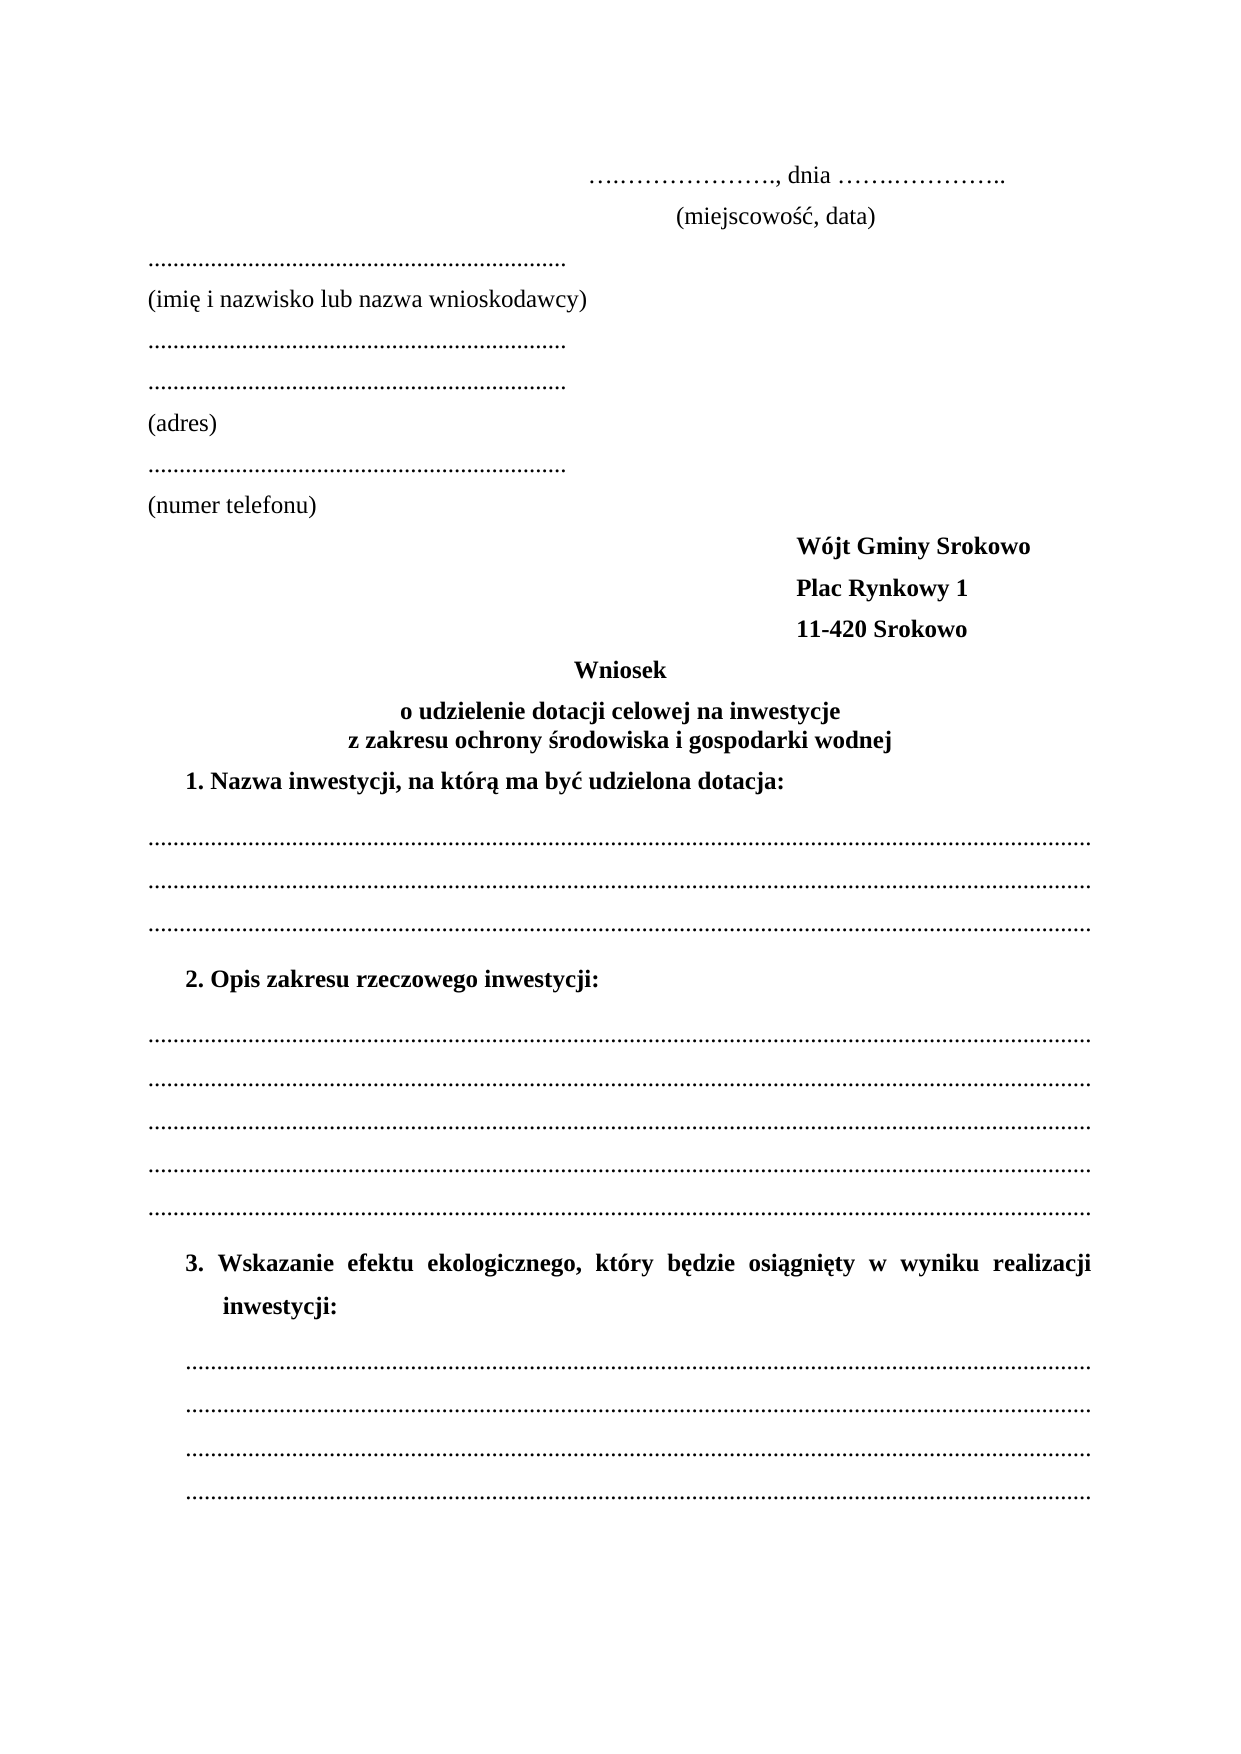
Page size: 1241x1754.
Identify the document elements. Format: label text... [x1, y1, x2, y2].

text o udzielenie dotacji celowej na inwestycje z zakresu ochrony środowiska i gospodarki wodnej [148, 696, 1093, 754]
text (adres) [148, 408, 1093, 436]
text Wniosek [148, 655, 1093, 684]
text ................................................................... [148, 325, 1093, 354]
text Plac Rynkowy 1 [796, 573, 1093, 601]
text ................................................................................................................................................................................................................................................................................................................................................................................................................................................................................................................................................................................................................................................................................................................................................................................... [148, 1019, 1093, 1221]
text 2. Opis zakresu rzeczowego inwestycji: [185, 964, 1093, 993]
text (numer telefonu) [148, 490, 1093, 519]
text 1. Nazwa inwestycji, na którą ma być udzielona dotacja: [185, 766, 1093, 795]
text 11-420 Srokowo [796, 614, 1093, 643]
text ................................................................... [148, 366, 1093, 395]
text ..................................................................................................................................................................................................................................................................................................................................................................................................................................................................... [148, 822, 1093, 937]
text ….………………., dnia …….………….. [177, 160, 1093, 189]
text 3. Wskazanie efektu ekologicznego, który będzie osiągnięty w wyniku realizacji inwestycji: [185, 1248, 1093, 1319]
text (miejscowość, data) [177, 201, 1093, 230]
text Wójt Gminy Srokowo [796, 531, 1093, 560]
text ................................................................... [148, 449, 1093, 478]
text (imię i nazwisko lub nazwa wnioskodawcy) [148, 284, 1093, 313]
text .................................................................................................................................................................................................................................................................................................................................................................................................................................................................................................................................................................................................... [185, 1346, 1093, 1504]
text ................................................................... [148, 243, 1093, 271]
